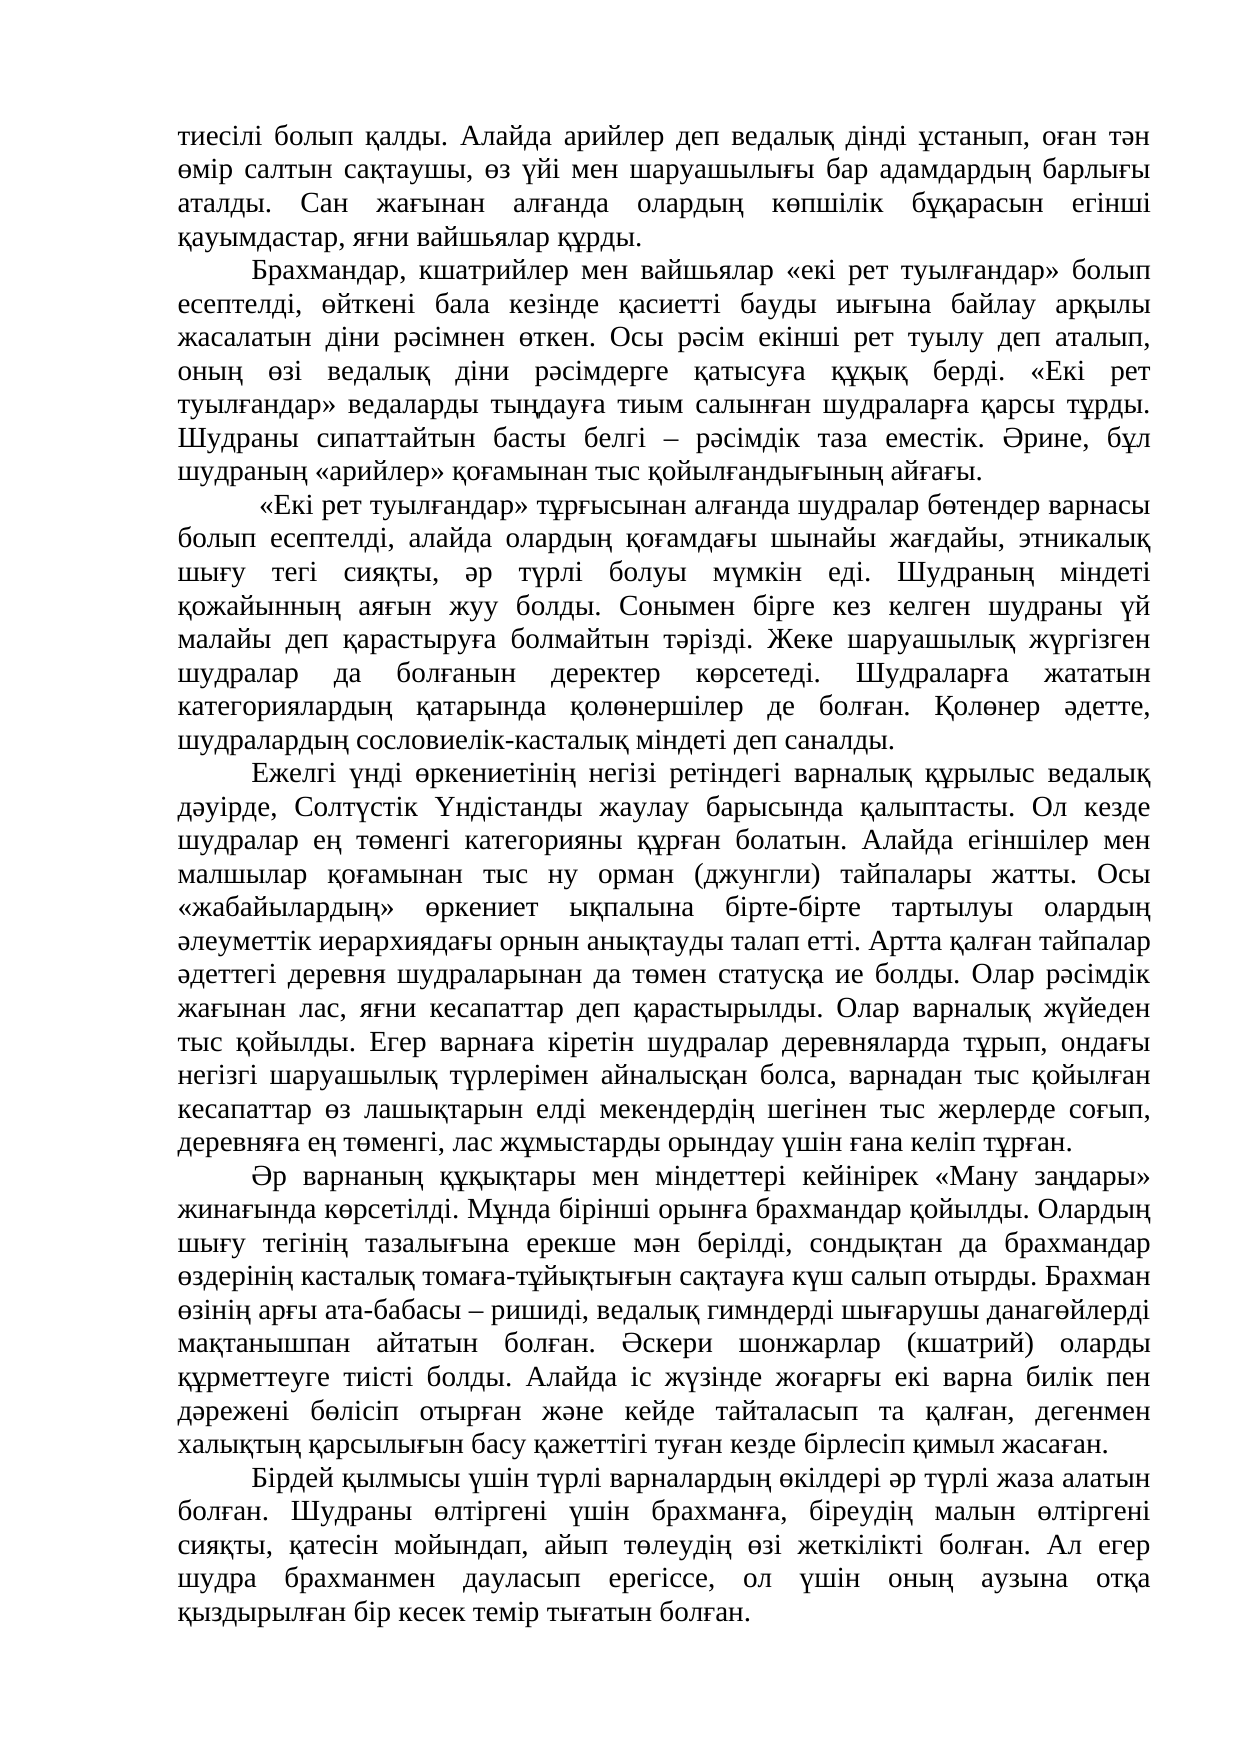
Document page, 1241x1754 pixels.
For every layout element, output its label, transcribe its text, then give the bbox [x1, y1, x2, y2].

text Ежелгі үнді өркениетінің негізі ретіндегі варналық құрылыс ведалық дәуірде, Солтүстік Үндістанды жаулау барысында қалыптасты. Ол кезде шудралар ең төменгі категорияны құрған болатын. Алайда егіншілер мен малшылар қоғамынан тыс ну орман (джунгли) тайпалары жатты. Осы «жабайылардың» өркениет ықпалына бірте-бірте тартылуы олардың әлеуметтік иерархиядағы орнын анықтауды талап етті. Артта қалған тайпалар әдеттегі деревня шудраларынан да төмен статусқа ие болды. Олар рәсімдік жағынан лас, яғни кесапаттар деп қарастырылды. Олар варналық жүйеден тыс қойылды. Егер варнаға кіретін шудралар деревняларда тұрып, ондағы негізгі шаруашылық түрлерімен айналысқан болса, варнадан тыс қойылған кесапаттар өз лашықтарын елді мекендердің шегінен тыс жерлерде соғып, деревняға ең төменгі, лас жұмыстарды орындау үшін ғана келіп тұрған. [177, 755, 1152, 1158]
text Бірдей қылмысы үшін түрлі варналардың өкілдері әр түрлі жаза алатын болған. Шудраны өлтіргені үшін брахманға, біреудің малын өлтіргені сияқты, қатесін мойындап, айып төлеудің өзі жеткілікті болған. Ал егер шудра брахманмен дауласып ерегіссе, ол үшін оның аузына отқа қыздырылған бір кесек темір тығатын болған. [177, 1460, 1152, 1627]
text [177, 118, 1152, 252]
text Брахмандар, кшатрийлер мен вайшьялар «екі рет туылғандар» болып есептелді, өйткені бала кезінде қасиетті бауды иығына байлау арқылы жасалатын діни рәсімнен өткен. Осы рәсім екінші рет туылу деп аталып, оның өзі ведалық діни рәсімдерге қатысуға құқық берді. «Екі рет туылғандар» ведаларды тыңдауға тиым салынған шудраларға қарсы тұрды. Шудраны сипаттайтын басты белгі – рәсімдік таза еместік. Әрине, бұл шудраның «арийлер» қоғамынан тыс қойылғандығының айғағы. [177, 252, 1152, 487]
text Әр варнаның құқықтары мен міндеттері кейінірек «Ману заңдары» жинағында көрсетілді. Мұнда бірінші орынға брахмандар қойылды. Олардың шығу тегінің тазалығына ерекше мән берілді, сондықтан да брахмандар өздерінің касталық томаға-тұйықтығын сақтауға күш салып отырды. Брахман өзінің арғы ата-бабасы – ришиді, ведалық гимндерді шығарушы данагөйлерді мақтанышпан айтатын болған. Әскери шонжарлар (кшатрий) оларды құрметтеуге тиісті болды. Алайда іс жүзінде жоғарғы екі варна билік пен дәрежені бөлісіп отырған және кейде тайталасып та қалған, дегенмен халықтың қарсылығын басу қажеттігі туған кезде бірлесіп қимыл жасаған. [177, 1158, 1152, 1460]
text «Екі рет туылғандар» тұрғысынан алғанда шудралар бөтендер варнасы болып есептелді, алайда олардың қоғамдағы шынайы жағдайы, этникалық шығу тегі сияқты, әр түрлі болуы мүмкін еді. Шудраның міндеті қожайынның аяғын жуу болды. Сонымен бірге кез келген шудраны үй малайы деп қарастыруға болмайтын тәрізді. Жеке шаруашылық жүргізген шудралар да болғанын деректер көрсетеді. Шудраларға жататын категориялардың қатарында қолөнершілер де болған. Қолөнер әдетте, шудралардың сословиелік-касталық міндеті деп саналды. [177, 487, 1152, 755]
